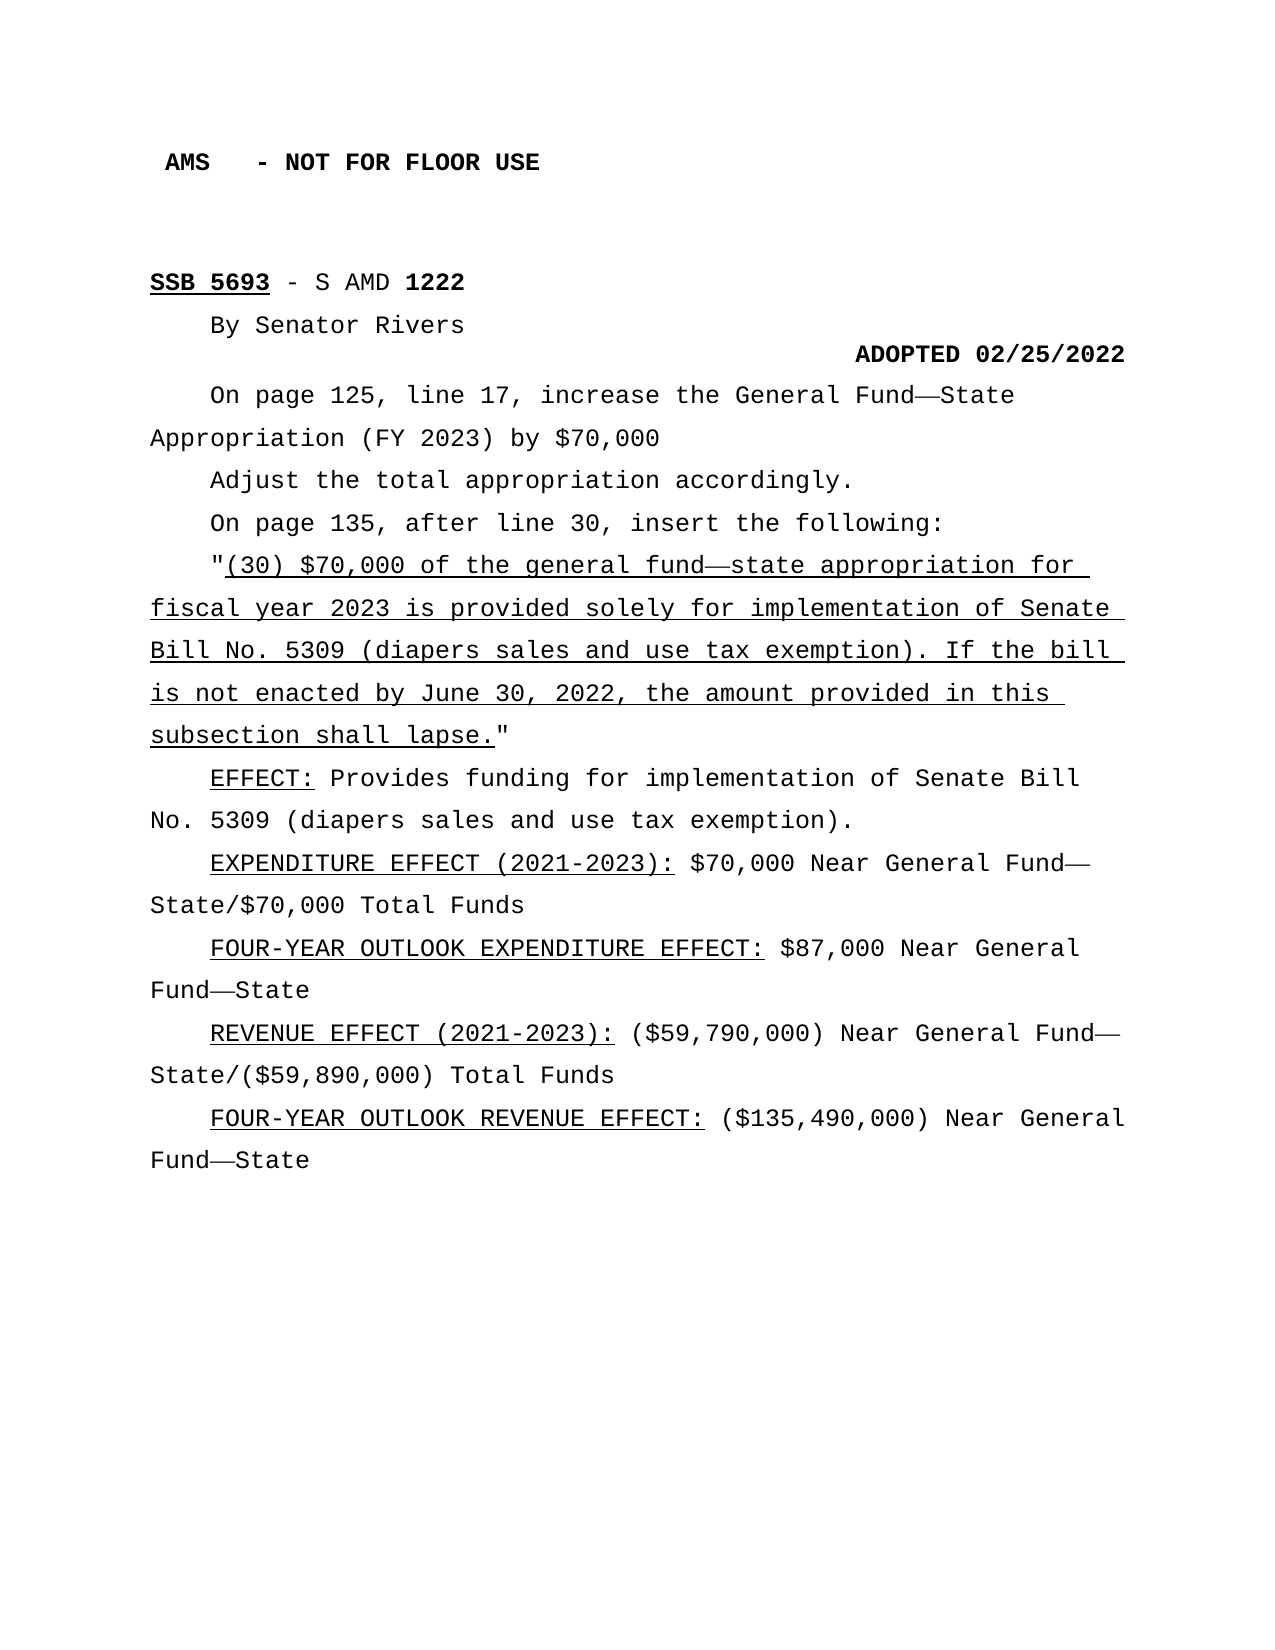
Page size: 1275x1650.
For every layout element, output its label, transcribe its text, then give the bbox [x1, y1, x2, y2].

text AMS - NOT FOR FLOOR USE [150, 150, 1125, 178]
text "(30) $70,000 of the general fund—state appropriation for fiscal year 2023 is provided solely for implementation of Senate Bill No. 5309 (diapers sales and use tax exemption). If the bill is not enacted by June 30, 2022, the amount provided in this subsection shall lapse." [150, 540, 1125, 619]
text Adjust the total appropriation accordingly. [150, 455, 1125, 497]
text On page 125, line 17, increase the General Fund—State Appropriation (FY 2023) by $70,000 [150, 370, 1125, 455]
text REVENUE EFFECT (2021-2023): ($59,790,000) Near General Fund—State/($59,890,000) Total Funds [150, 1007, 1125, 1092]
text EFFECT: Provides funding for implementation of Senate Bill No. 5309 (diapers sales and use tax exemption). [150, 752, 1125, 837]
text By Senator Rivers [150, 299, 1125, 342]
text "(30) $70,000 of the general fund—state appropriation for fiscal year 2023 is provided solely for implementation of Senate Bill No. 5309 (diapers sales and use tax exemption). If the bill is not enacted by June 30, 2022, the amount provided in this subsection shall lapse." [150, 663, 1125, 752]
text FOUR-YEAR OUTLOOK REVENUE EFFECT: ($135,490,000) Near General Fund—State [150, 1092, 1125, 1177]
text On page 135, after line 30, insert the following: [150, 497, 1125, 540]
text FOUR-YEAR OUTLOOK EXPENDITURE EFFECT: $87,000 Near General Fund—State [150, 922, 1125, 1007]
text "(30) $70,000 of the general fund—state appropriation for fiscal year 2023 is provided solely for implementation of Senate Bill No. 5309 (diapers sales and use tax exemption). If the bill is not enacted by June 30, 2022, the amount provided in this subsection shall lapse." [150, 620, 1125, 661]
text EXPENDITURE EFFECT (2021-2023): $70,000 Near General Fund—State/$70,000 Total Funds [150, 837, 1125, 922]
text ADOPTED 02/25/2022 [150, 342, 1125, 370]
text SSB 5693 - S AMD 1222 [150, 257, 1125, 299]
